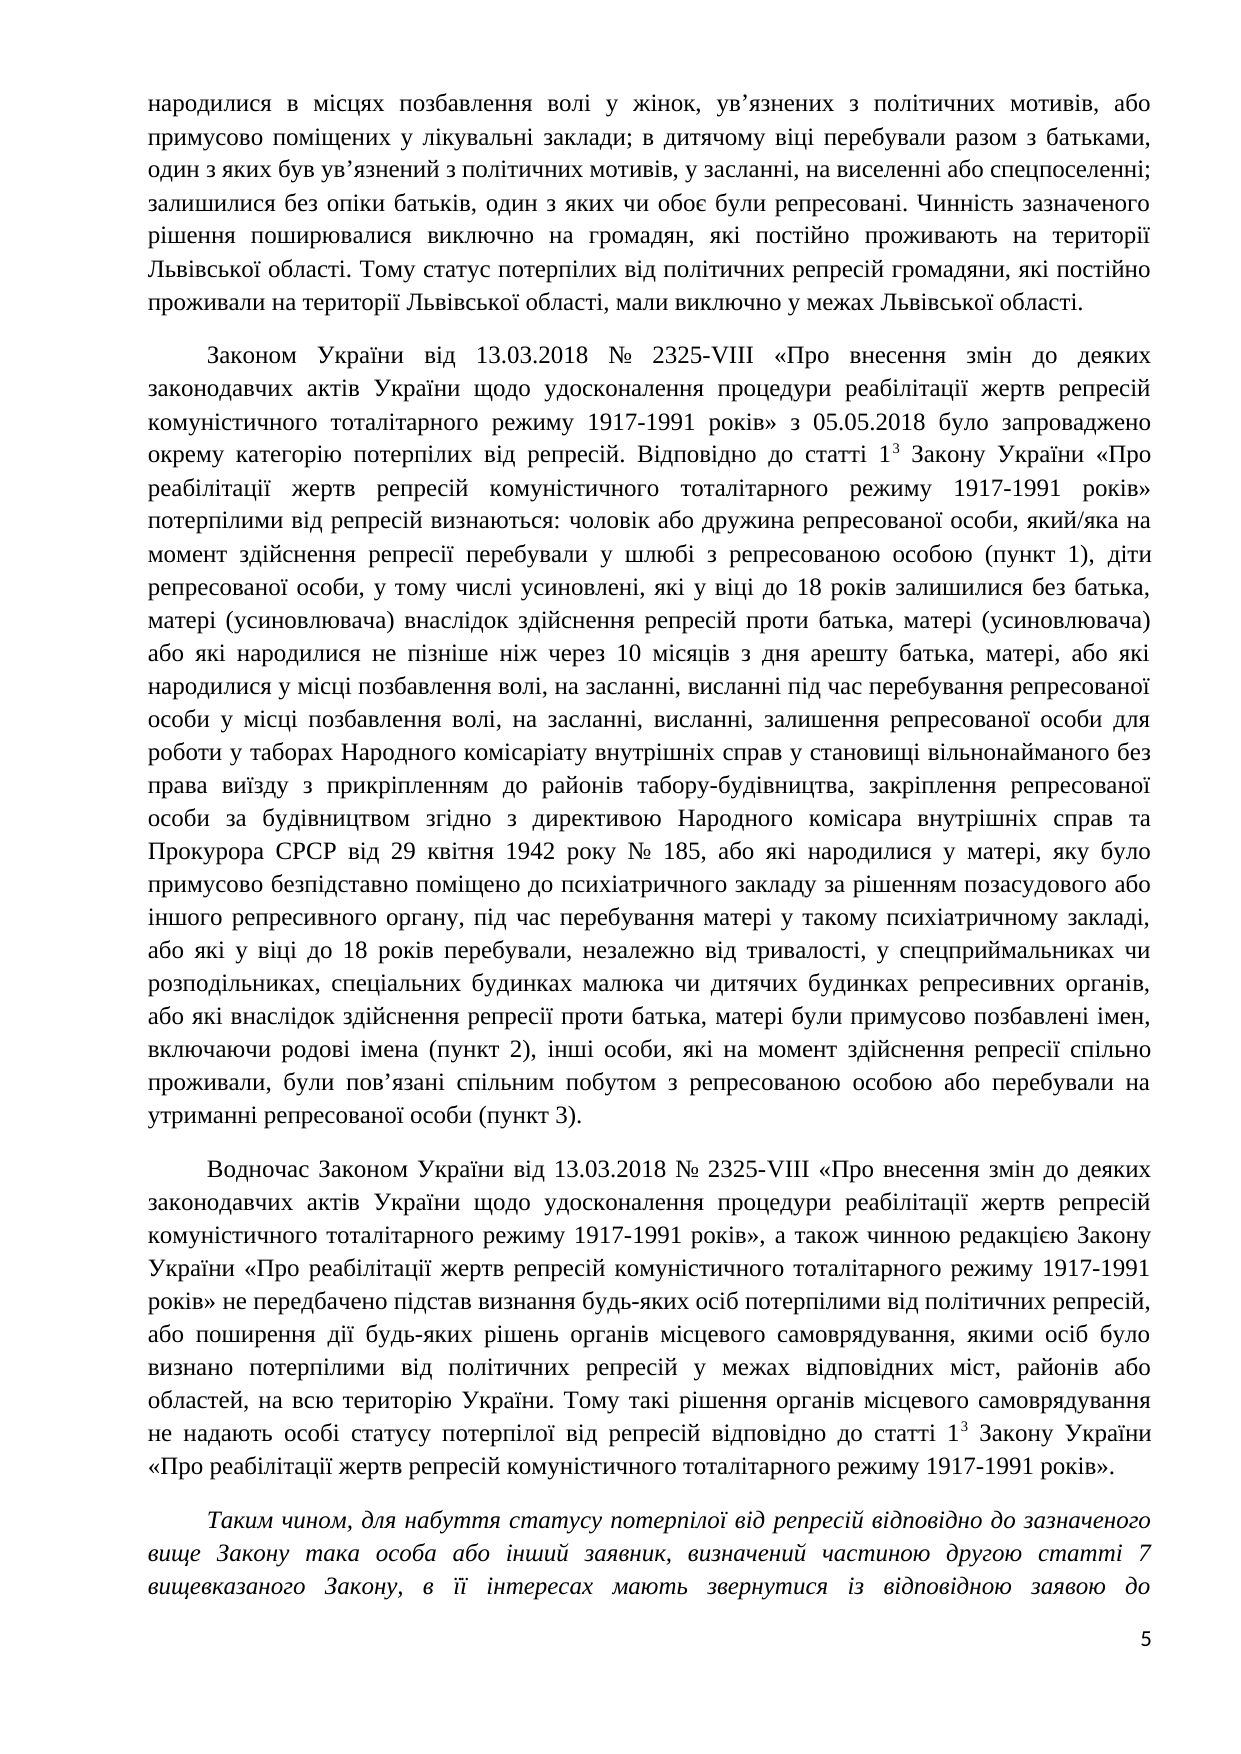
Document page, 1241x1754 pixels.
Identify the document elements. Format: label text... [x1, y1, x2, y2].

text Водночас Законом України від 13.03.2018 № 2325-VIII «Про внесення змін до деяких законодавчих актів України щодо удосконалення процедури реабілітації жертв репресій комуністичного тоталітарного режиму 1917-1991 років», а також чинною редакцією Закону України «Про реабілітації жертв репресій комуністичного тоталітарного режиму 1917-1991 років» не передбачено підстав визнання будь-яких осіб потерпілими від політичних репресій, або поширення дії будь-яких рішень органів місцевого самоврядування, якими осіб було визнано потерпілими від політичних репресій у межах відповідних міст, районів або областей, на всю територію України. Тому такі рішення органів місцевого самоврядування не надають особі статусу потерпілої від репресій відповідно до статті 13 Закону України «Про реабілітації жертв репресій комуністичного тоталітарного режиму 1917-1991 років». [148, 1154, 1152, 1480]
text Законом України від 13.03.2018 № 2325-VIII «Про внесення змін до деяких законодавчих актів України щодо удосконалення процедури реабілітації жертв репресій комуністичного тоталітарного режиму 1917-1991 років» з 05.05.2018 було запроваджено окрему категорію потерпілих від репресій. Відповідно до статті 13 Закону України «Про реабілітації жертв репресій комуністичного тоталітарного режиму 1917-1991 років» потерпілими від репресій визнаються: чоловік або дружина репресованої особи, який/яка на момент здійснення репресії перебували у шлюбі з репресованою особою (пункт 1), діти репресованої особи, у тому числі усиновлені, які у віці до 18 років залишилися без батька, матері (усиновлювача) внаслідок здійснення репресій проти батька, матері (усиновлювача) або які народилися не пізніше ніж через 10 місяців з дня арешту батька, матері, або які народилися у місці позбавлення волі, на засланні, висланні під час перебування репресованої особи у місці позбавлення волі, на засланні, висланні, залишення репресованої особи для роботи у таборах Народного комісаріату внутрішніх справ у становищі вільнонайманого без права виїзду з прикріпленням до районів табору-будівництва, закріплення репресованої особи за будівництвом згідно з директивою Народного комісара внутрішніх справ та Прокурора СРСР від 29 квітня 1942 року № 185, або які народилися у матері, яку було примусово безпідставно поміщено до психіатричного закладу за рішенням позасудового або іншого репресивного органу, під час перебування матері у такому психіатричному закладі, або які у віці до 18 років перебували, незалежно від тривалості, у спецприймальниках чи розподільниках, спеціальних будинках малюка чи дитячих будинках репресивних органів, або які внаслідок здійснення репресії проти батька, матері були примусово позбавлені імен, включаючи родові імена (пункт 2), інші особи, які на момент здійснення репресії спільно проживали, були пов’язані спільним побутом з репресованою особою або перебували на утриманні репресованої особи (пункт 3). [148, 341, 1152, 1129]
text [148, 88, 1152, 315]
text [148, 1505, 1152, 1600]
